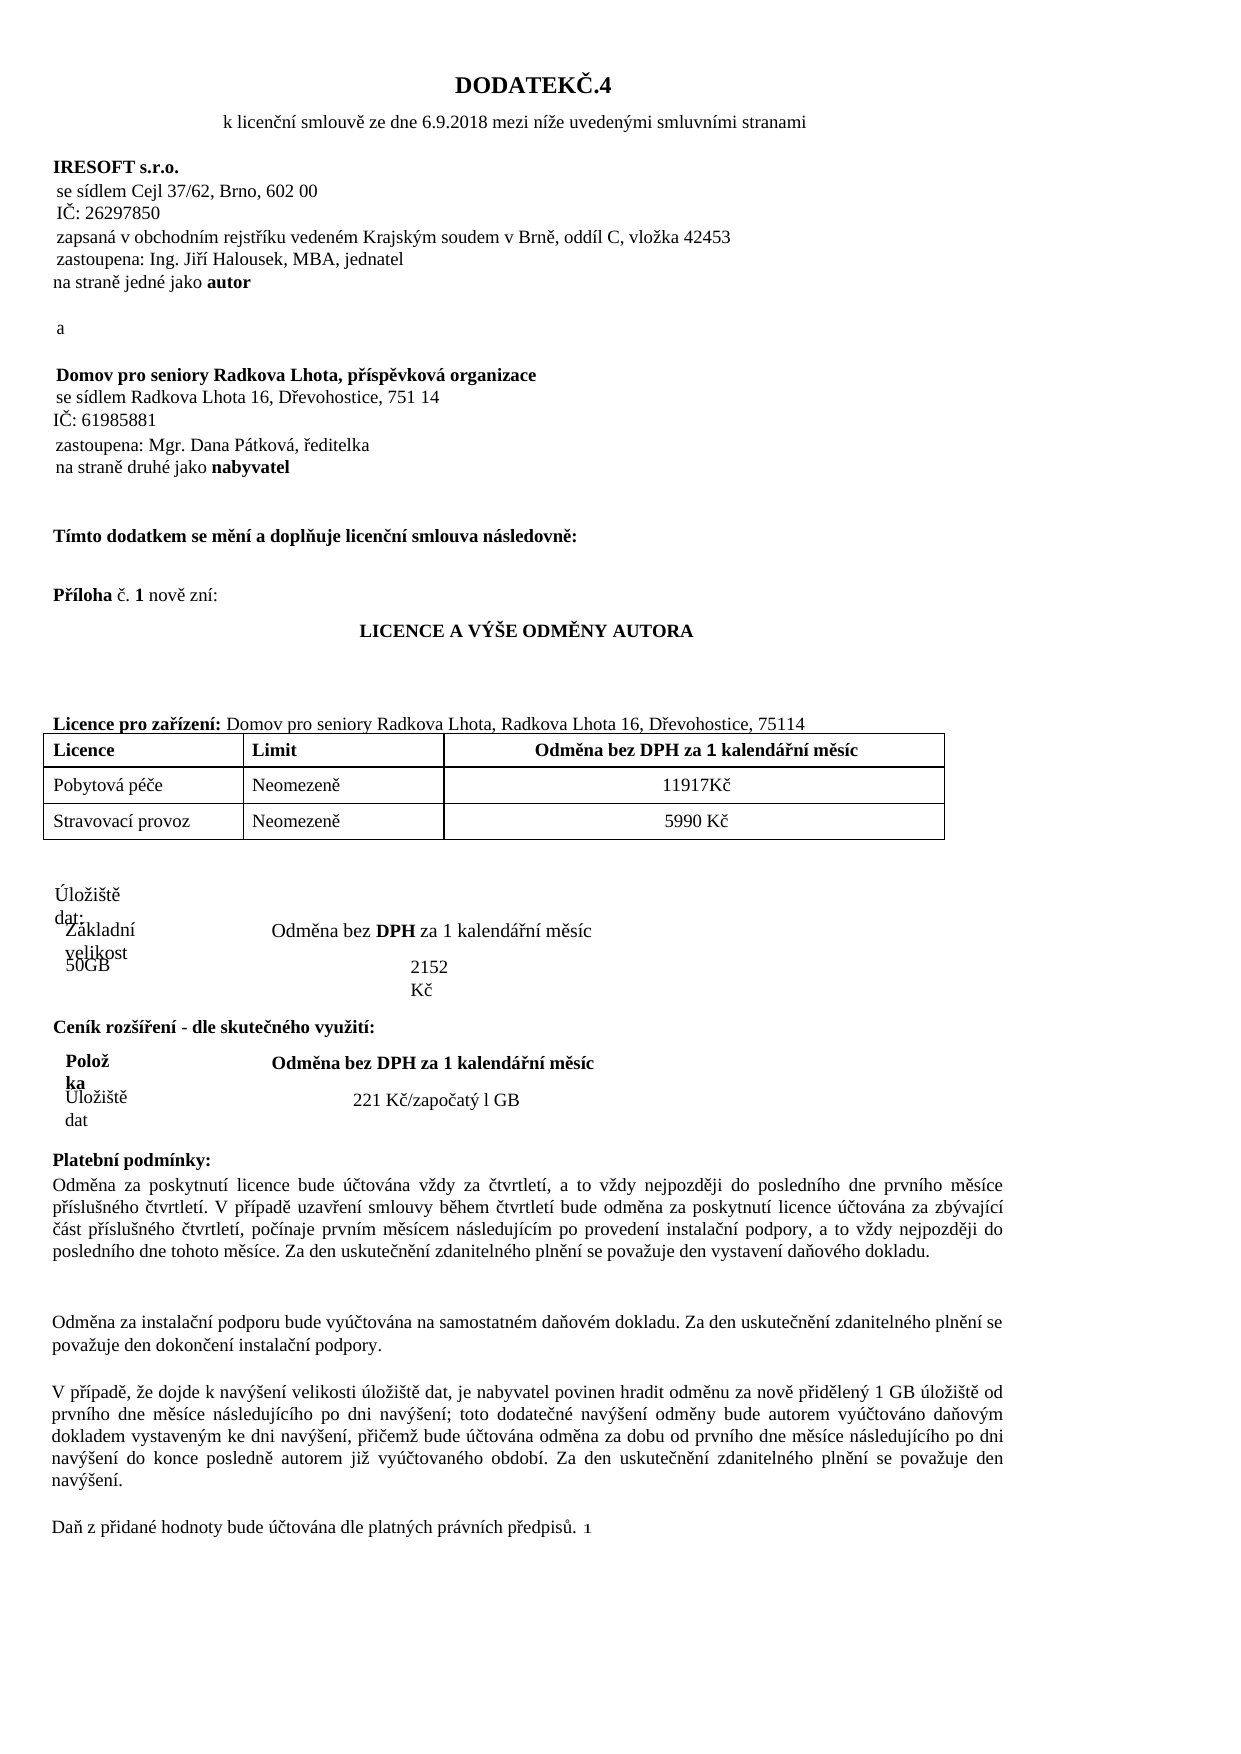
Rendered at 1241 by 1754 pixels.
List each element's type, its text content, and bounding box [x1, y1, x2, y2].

table_cell 11917Kč [445, 768, 944, 802]
table_cell Stravovací provoz [44, 804, 243, 839]
table_header Odměna bez DPH za 1 kalendářní měsíc [445, 734, 944, 766]
table_cell Pobytová péče [44, 768, 243, 802]
table_cell Neomezeně [244, 804, 443, 839]
table_header Licence [44, 734, 243, 766]
table_header Limit [244, 734, 443, 766]
table_cell Neomezeně [244, 768, 443, 802]
table_cell 5990 Kč [445, 804, 944, 839]
